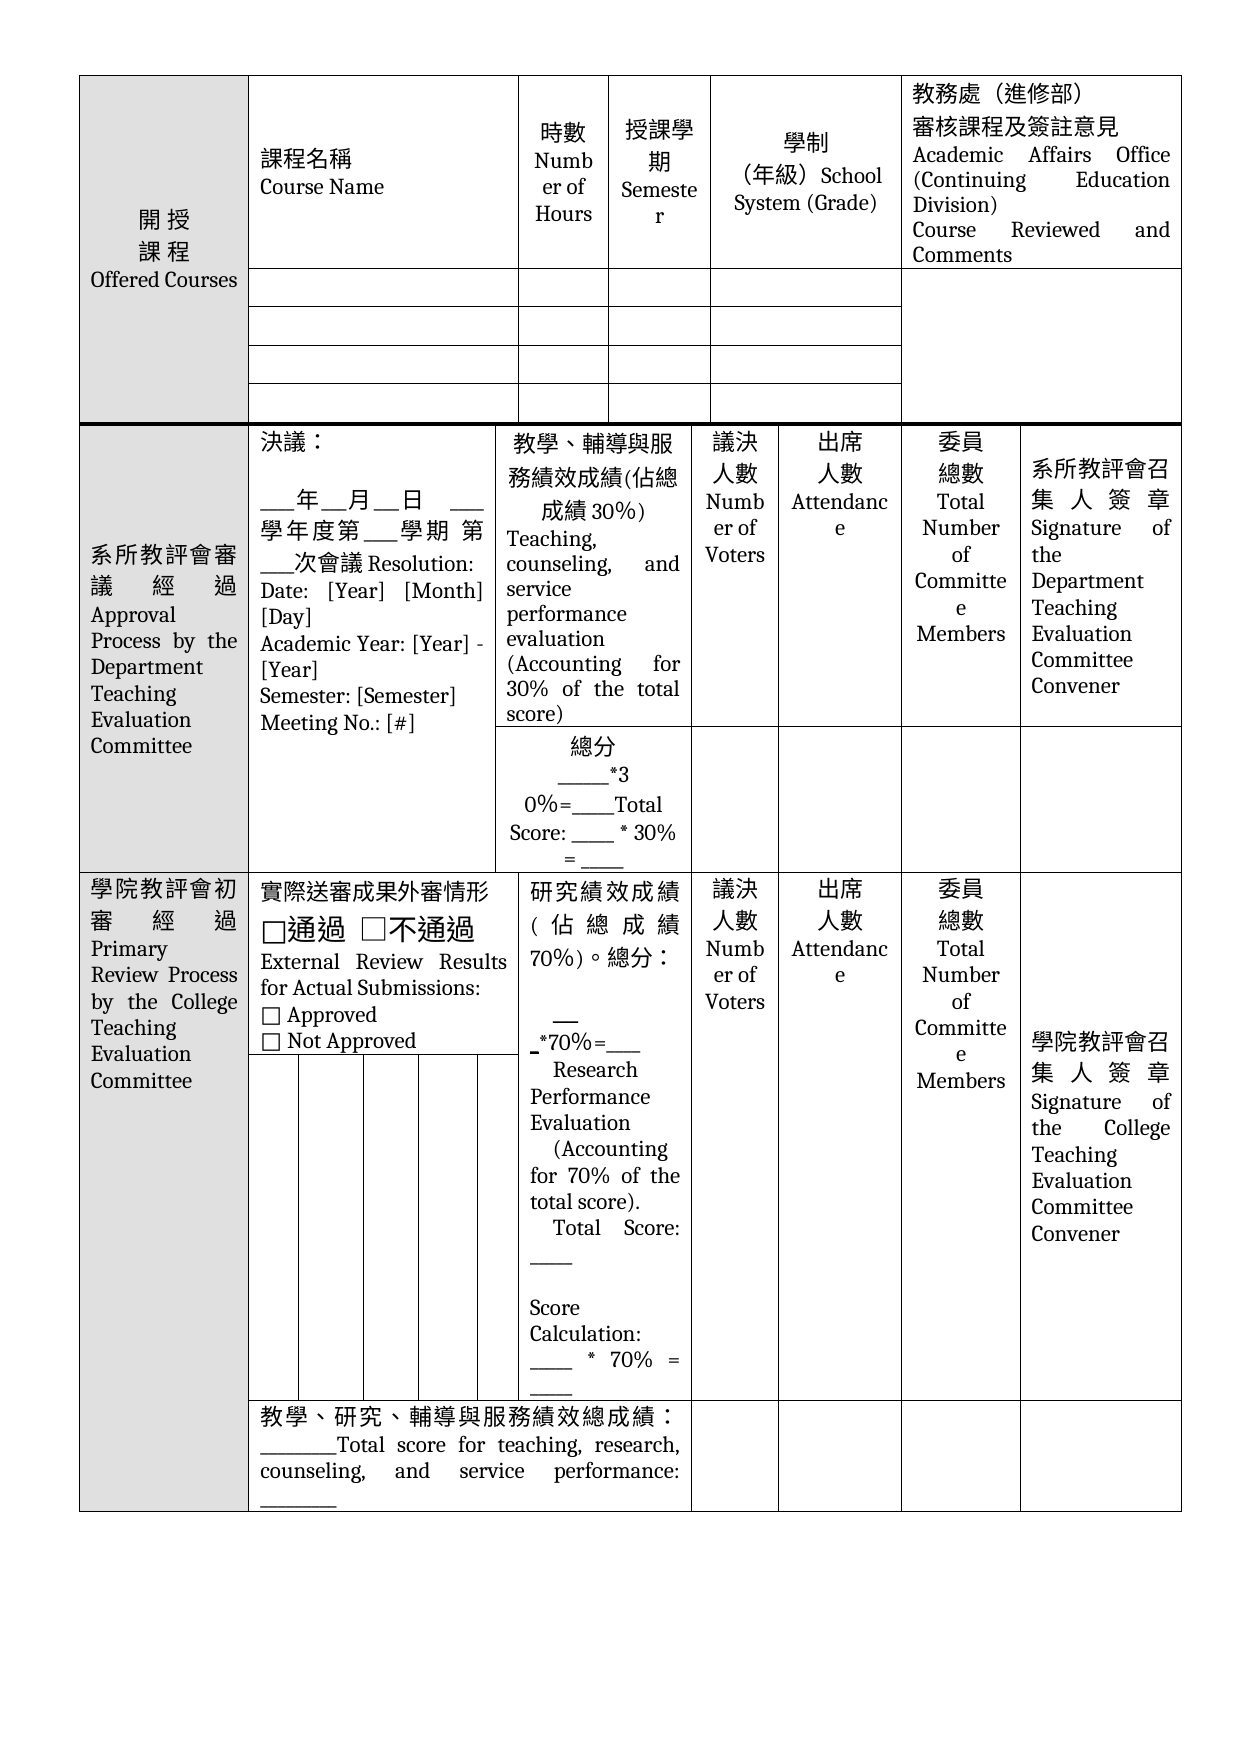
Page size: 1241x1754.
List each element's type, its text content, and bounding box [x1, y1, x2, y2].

table_cell 學院教評會初審經過Primary Review Process by the College Teaching Evaluation Committee [80, 873, 248, 1511]
table_cell 研究績效成績(佔總成績70％)。總分： ____*70％=____ Research Performance Evaluation (Accounting for 70% of the total score). Total Score: _____ Score Calculation: _____ * 70% = _____ [519, 873, 691, 1400]
table_cell [902, 727, 1020, 872]
table_cell [364, 1055, 418, 1400]
table_cell [692, 727, 778, 872]
table_cell [609, 384, 710, 422]
table_cell 實際送審成果外審情形 □通過 □不通過 External Review Results for Actual Submissions: □ Approved □ Not Approved [249, 873, 518, 1054]
table_cell 時數Number of Hours [519, 76, 608, 267]
table_cell [609, 307, 710, 344]
table_cell 委員 總數Total Number of Committee Members [902, 873, 1020, 1400]
table_cell [779, 1401, 901, 1511]
table_cell [711, 269, 901, 306]
table_cell 總分______*30％=_____Total Score: _____ * 30% = _____ [496, 727, 691, 872]
table_cell 議決人數 Number of Voters [692, 873, 778, 1400]
table_cell 委員 總數Total Number of Committee Members [902, 426, 1020, 726]
table_cell [519, 384, 608, 422]
table_cell [711, 307, 901, 344]
table_cell 出席 人數Attendance [779, 426, 901, 726]
table_cell [692, 1401, 778, 1511]
table_cell [609, 269, 710, 306]
table_cell [249, 1055, 298, 1400]
table_cell [1021, 727, 1181, 872]
table_cell [249, 307, 518, 344]
table_cell [711, 346, 901, 383]
table_cell [902, 269, 1181, 422]
table_cell 出席 人數Attendance [779, 873, 901, 1400]
table_cell 教學、研究、輔導與服務績效總成績：_________Total score for teaching, research, counseling, and service performance: _________ [249, 1401, 691, 1511]
table_cell [478, 1055, 518, 1400]
table_cell 教務處（進修部） 審核課程及簽註意見 Academic Affairs Office (Continuing Education Division) Course Reviewed and Comments [902, 76, 1181, 267]
table_cell 開 授 課 程 Offered Courses [80, 76, 248, 422]
table_cell 課程名稱 Course Name [249, 76, 518, 267]
table_cell [249, 346, 518, 383]
table_cell [779, 727, 901, 872]
table_cell [249, 384, 518, 422]
table_cell [249, 269, 518, 306]
table_cell 學院教評會召集人簽章 Signature of the College Teaching Evaluation Committee Convener [1021, 873, 1181, 1400]
table_cell 系所教評會審議經過Approval Process by the Department Teaching Evaluation Committee [80, 426, 248, 872]
table_cell [519, 346, 608, 383]
table_cell 授課學期 Semester [609, 76, 710, 267]
table_cell [519, 269, 608, 306]
table_cell [1021, 1401, 1181, 1511]
table_cell [902, 1401, 1020, 1511]
table_cell 教學、輔導與服務績效成績(佔總成績30％) Teaching, counseling, and service performance evaluation (Accounting for 30% of the total score) [496, 426, 691, 726]
table_cell [519, 307, 608, 344]
table_cell 決議： ____年___月___日 ____學年度第____學期 第____次會議Resolution: Date: [Year] [Month] [Day] Academic Year: [Year] - [Year] Semester: [Semester] Meeting No.: [#] [249, 426, 495, 872]
table_cell [711, 384, 901, 422]
table_cell 學制 （年級）School System (Grade) [711, 76, 901, 267]
table_cell 議決人數Number of Voters [692, 426, 778, 726]
table_cell 系所教評會召集人簽章 Signature of the Department Teaching Evaluation Committee Convener [1021, 426, 1181, 726]
table_cell [609, 346, 710, 383]
table_cell [299, 1055, 363, 1400]
table_cell [419, 1055, 477, 1400]
